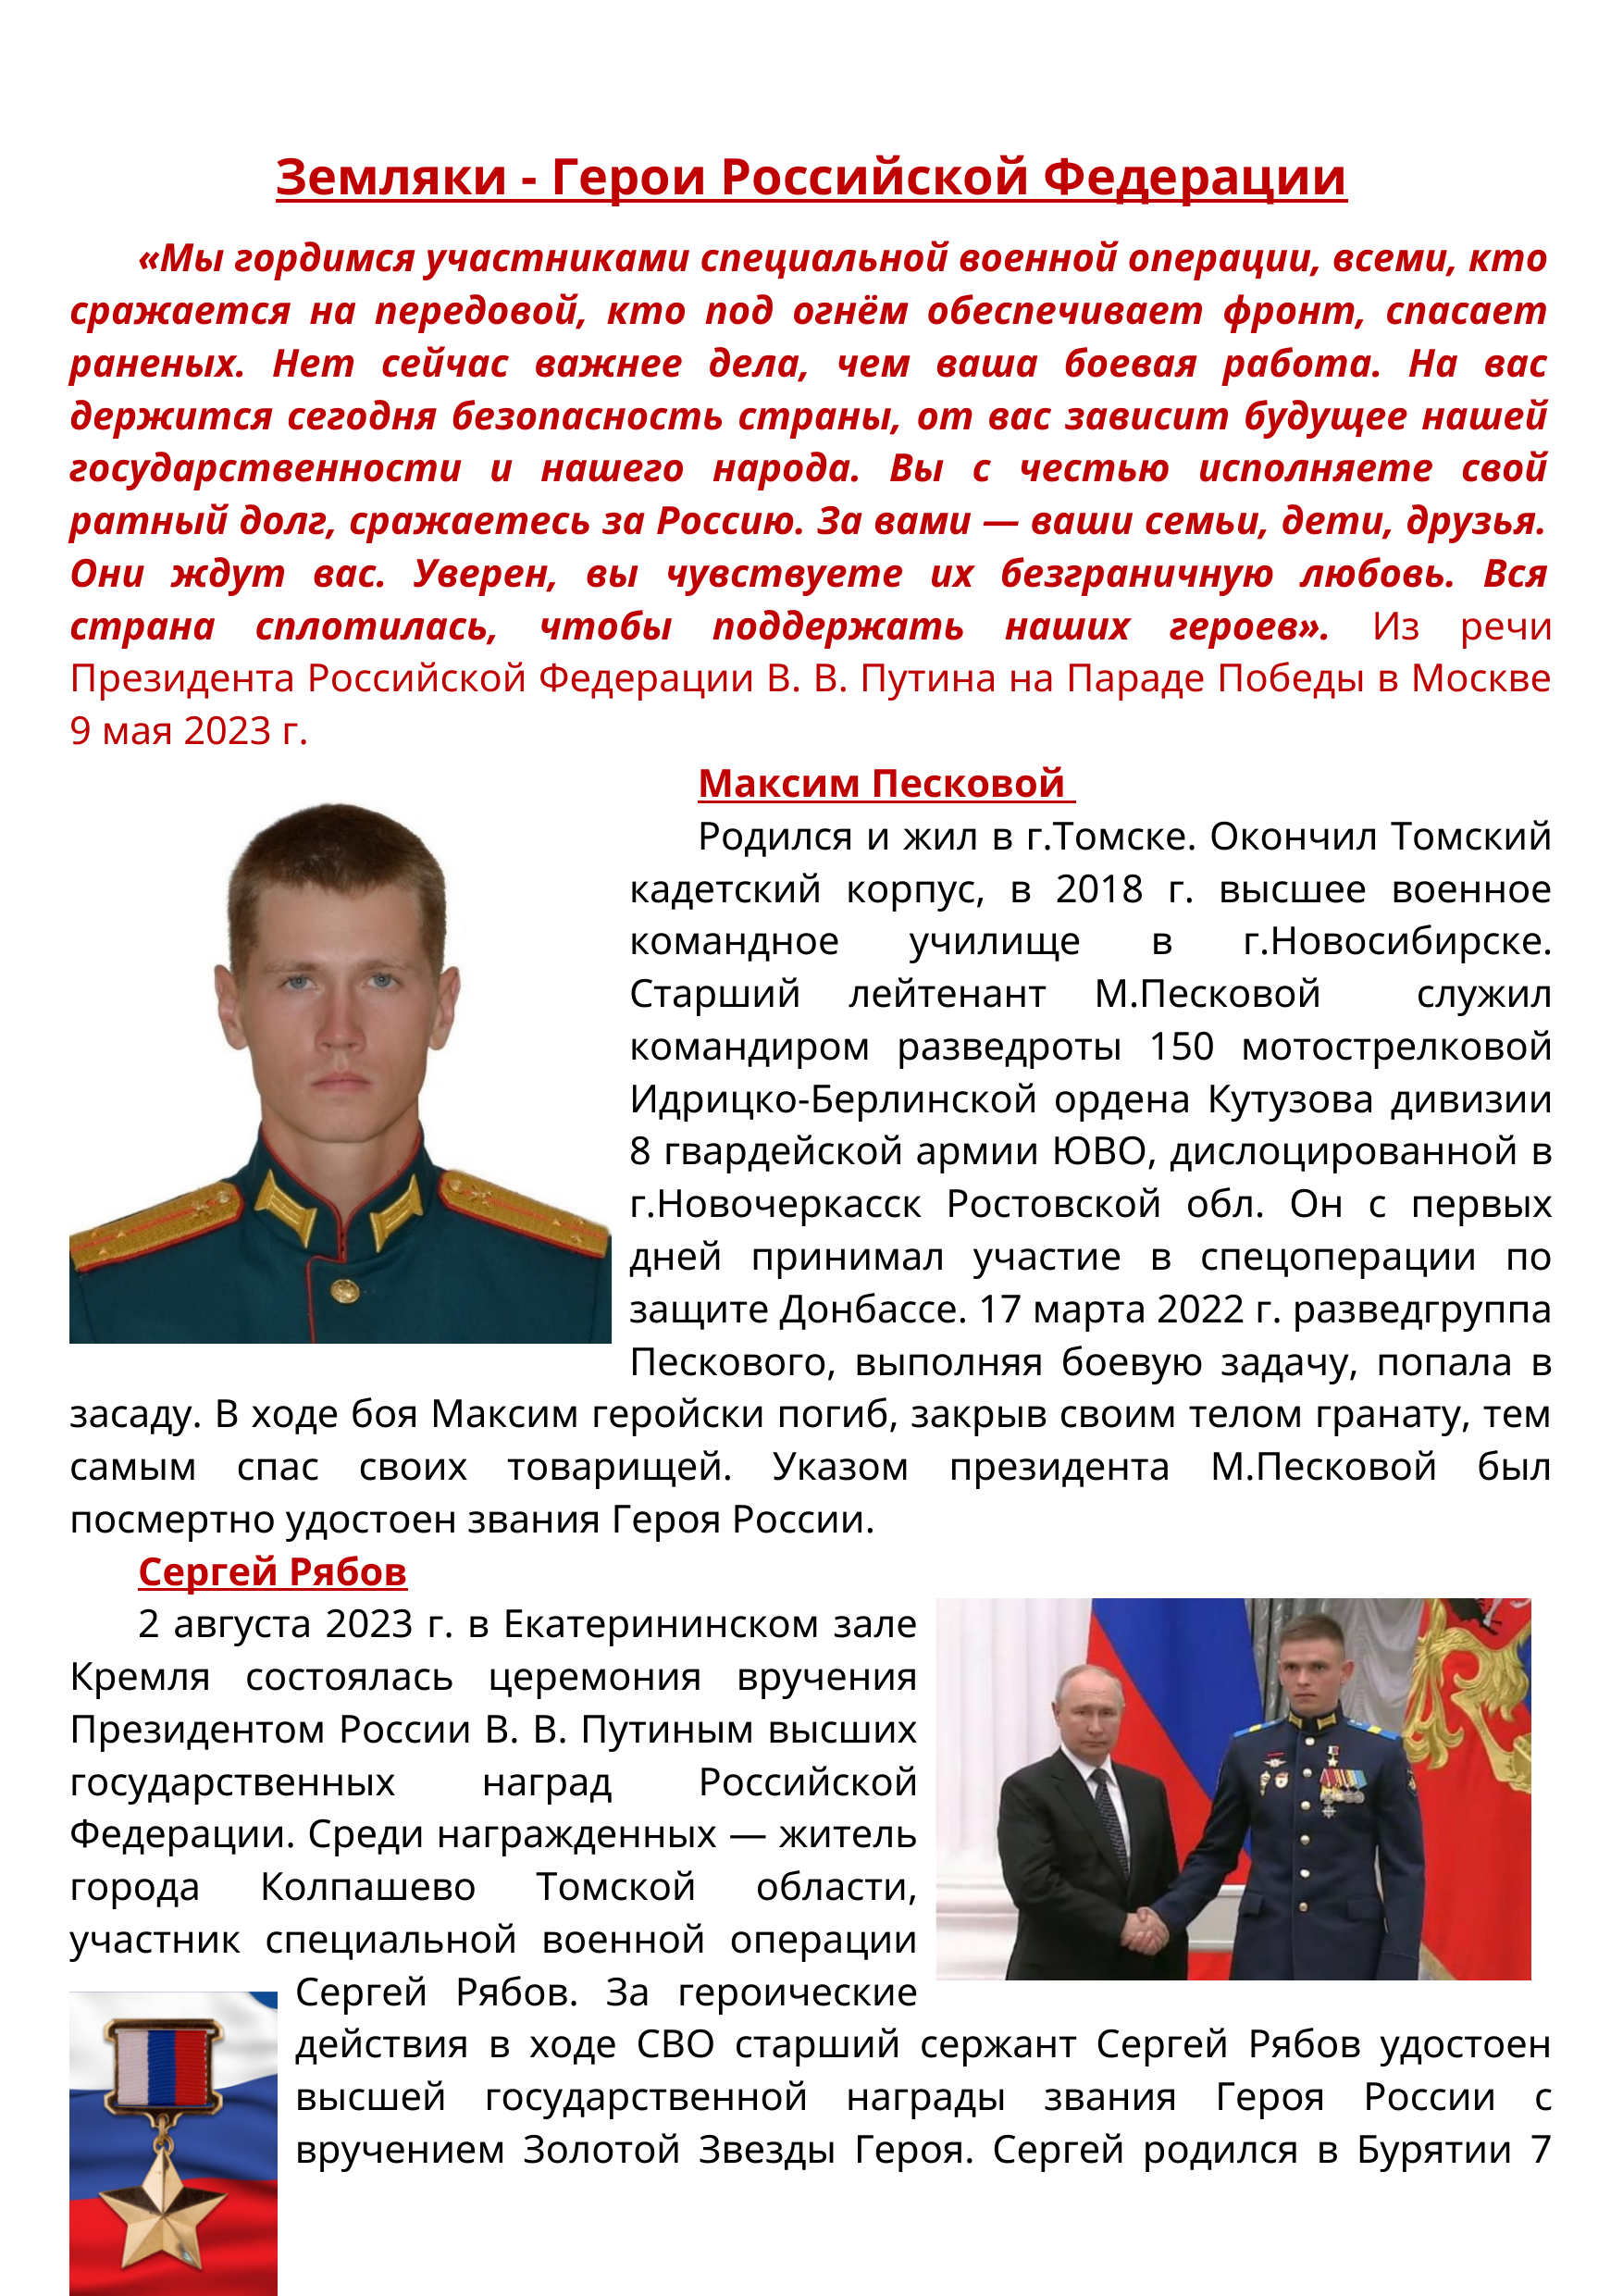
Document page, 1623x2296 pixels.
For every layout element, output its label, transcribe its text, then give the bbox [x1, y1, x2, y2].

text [69, 1596, 1554, 2175]
picture [69, 1992, 278, 2296]
text Земляки - Герои Российской Федерации [69, 142, 1554, 210]
text «Мы гордимся участниками специальной военной операции, всеми, кто сражается на передовой, кто под огнём обеспечивает фронт, спасает раненых. Нет сейчас важнее дела, чем ваша боевая работа. На вас держится сегодня безопасность страны, от вас зависит будущее нашей государственности и нашего народа. Вы с честью исполняете свой ратный долг, сражаетесь за Россию. За вами — ваши семьи, дети, друзья. Они ждут вас. Уверен, вы чувствуете их безграничную любовь. Вся страна сплотилась, чтобы поддержать наших героев». Из речи Президента Российской Федерации В. В. Путина на Параде Победы в Москве 9 мая 2023 г. [69, 230, 1554, 756]
picture [935, 1598, 1531, 1980]
picture [69, 799, 613, 1344]
text Максим Песковой [69, 756, 1554, 809]
text Сергей Рябов [69, 1544, 1554, 1596]
